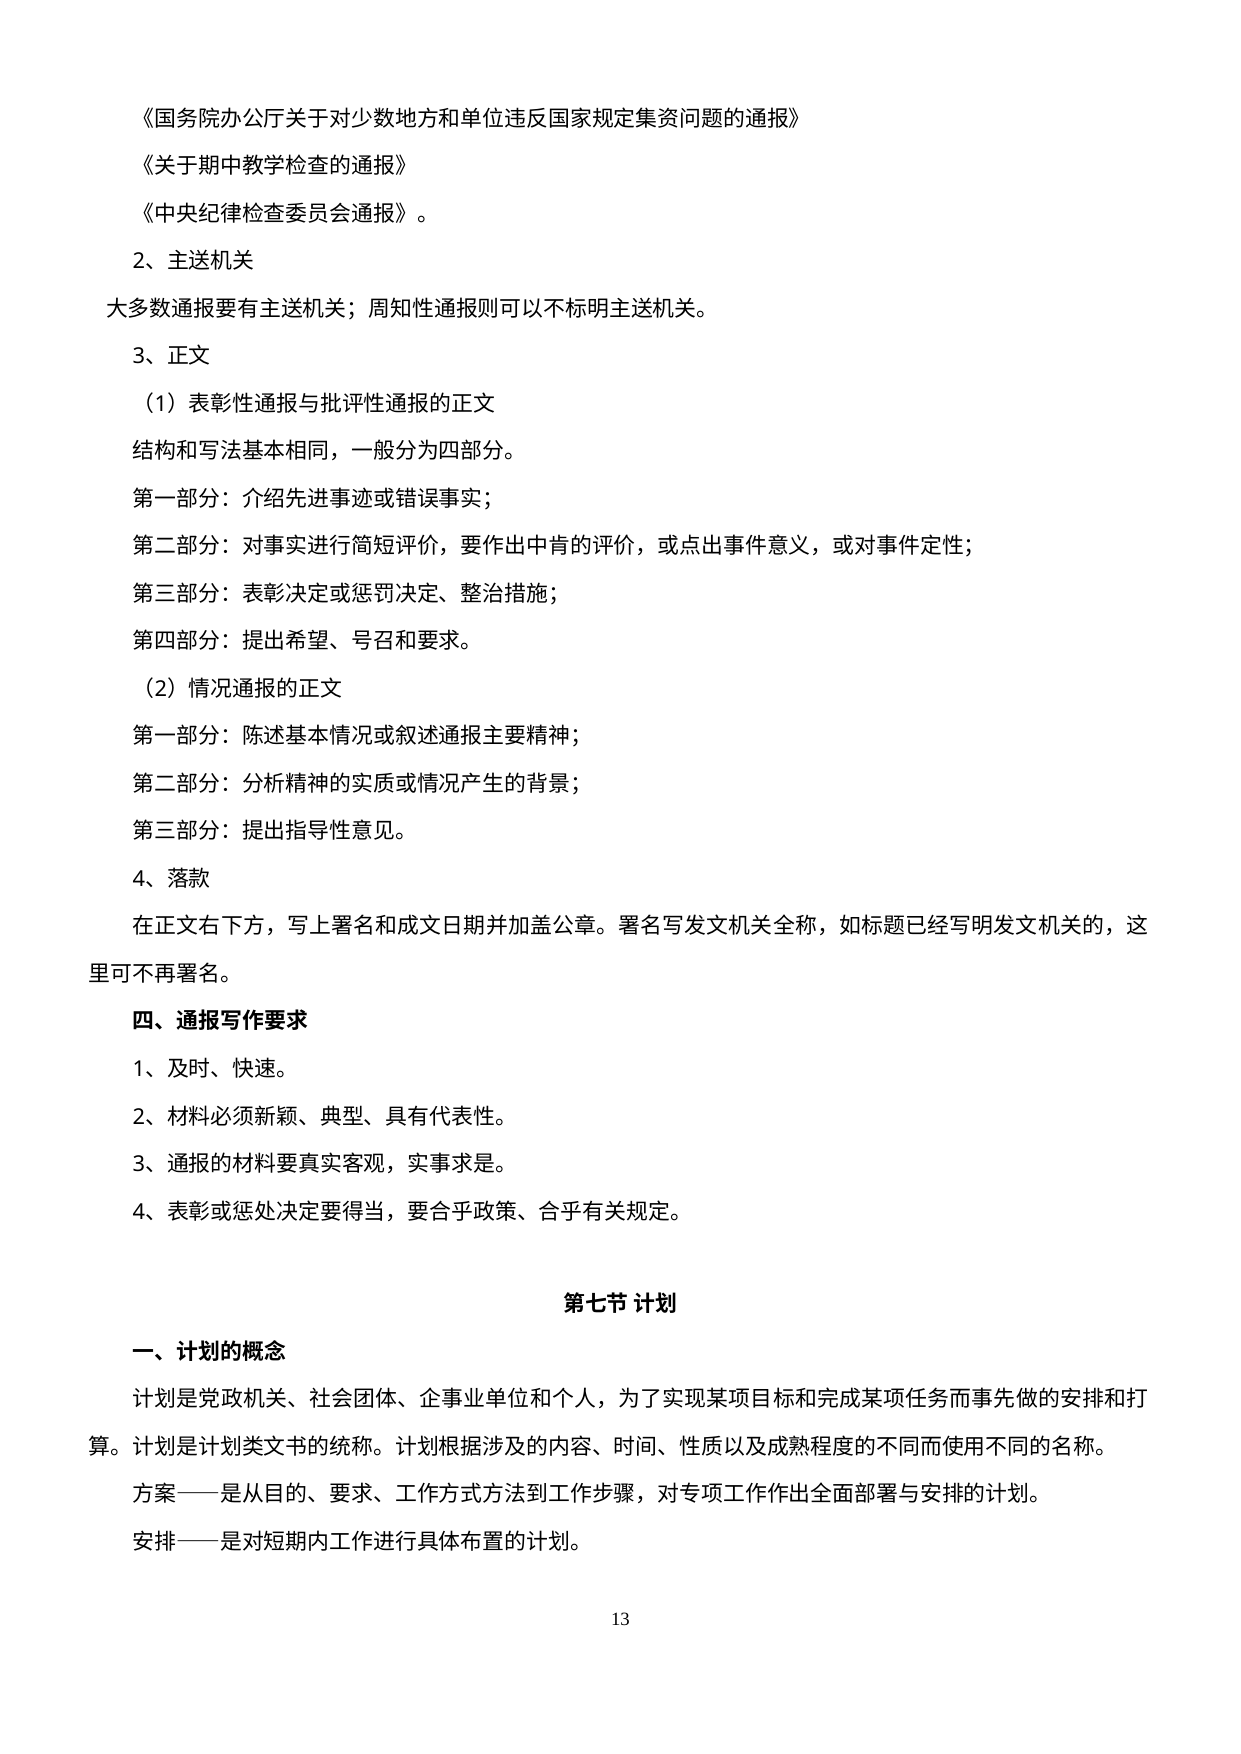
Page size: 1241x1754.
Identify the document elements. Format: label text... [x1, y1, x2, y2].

text 四、通报写作要求 [89, 1003, 1152, 1035]
text 计划是党政机关、社会团体、企事业单位和个人，为了实现某项目标和完成某项任务而事先做的安排和打算。计划是计划类文书的统称。计划根据涉及的内容、时间、性质以及成熟程度的不同而使用不同的名称。 [89, 1381, 1152, 1460]
text 《中央纪律检查委员会通报》。 [89, 196, 1152, 227]
text 第四部分：提出希望、号召和要求。 [89, 623, 1152, 655]
text 《国务院办公厅关于对少数地方和单位违反国家规定集资问题的通报》 [89, 101, 1152, 132]
text 4、表彰或惩处决定要得当，要合乎政策、合乎有关规定。 [89, 1194, 1152, 1226]
text 一、计划的概念 [89, 1334, 1152, 1365]
text 《关于期中教学检查的通报》 [89, 148, 1152, 180]
text （1）表彰性通报与批评性通报的正文 [89, 386, 1152, 417]
text 第七节 计划 [89, 1286, 1152, 1318]
text 在正文右下方，写上署名和成文日期并加盖公章。署名写发文机关全称，如标题已经写明发文机关的，这里可不再署名。 [89, 908, 1152, 988]
text 1、及时、快速。 [89, 1051, 1152, 1083]
text 安排——是对短期内工作进行具体布置的计划。 [89, 1524, 1152, 1555]
text 3、通报的材料要真实客观，实事求是。 [89, 1146, 1152, 1178]
text 方案——是从目的、要求、工作方式方法到工作步骤，对专项工作作出全面部署与安排的计划。 [89, 1476, 1152, 1508]
text 2、材料必须新颖、典型、具有代表性。 [89, 1099, 1152, 1130]
text 3、正文 [89, 338, 1152, 370]
text 第二部分：对事实进行简短评价，要作出中肯的评价，或点出事件意义，或对事件定性； [89, 528, 1152, 560]
text 第二部分：分析精神的实质或情况产生的背景； [89, 766, 1152, 798]
text （2）情况通报的正文 [89, 671, 1152, 703]
text 第一部分：介绍先进事迹或错误事实； [89, 481, 1152, 512]
text 第三部分：表彰决定或惩罚决定、整治措施； [89, 576, 1152, 607]
text 第三部分：提出指导性意见。 [89, 813, 1152, 845]
text 第一部分：陈述基本情况或叙述通报主要精神； [89, 718, 1152, 750]
text 结构和写法基本相同，一般分为四部分。 [89, 433, 1152, 465]
text 4、落款 [89, 861, 1152, 893]
text 2、主送机关 [89, 243, 1152, 275]
text 大多数通报要有主送机关；周知性通报则可以不标明主送机关。 [89, 291, 1152, 322]
